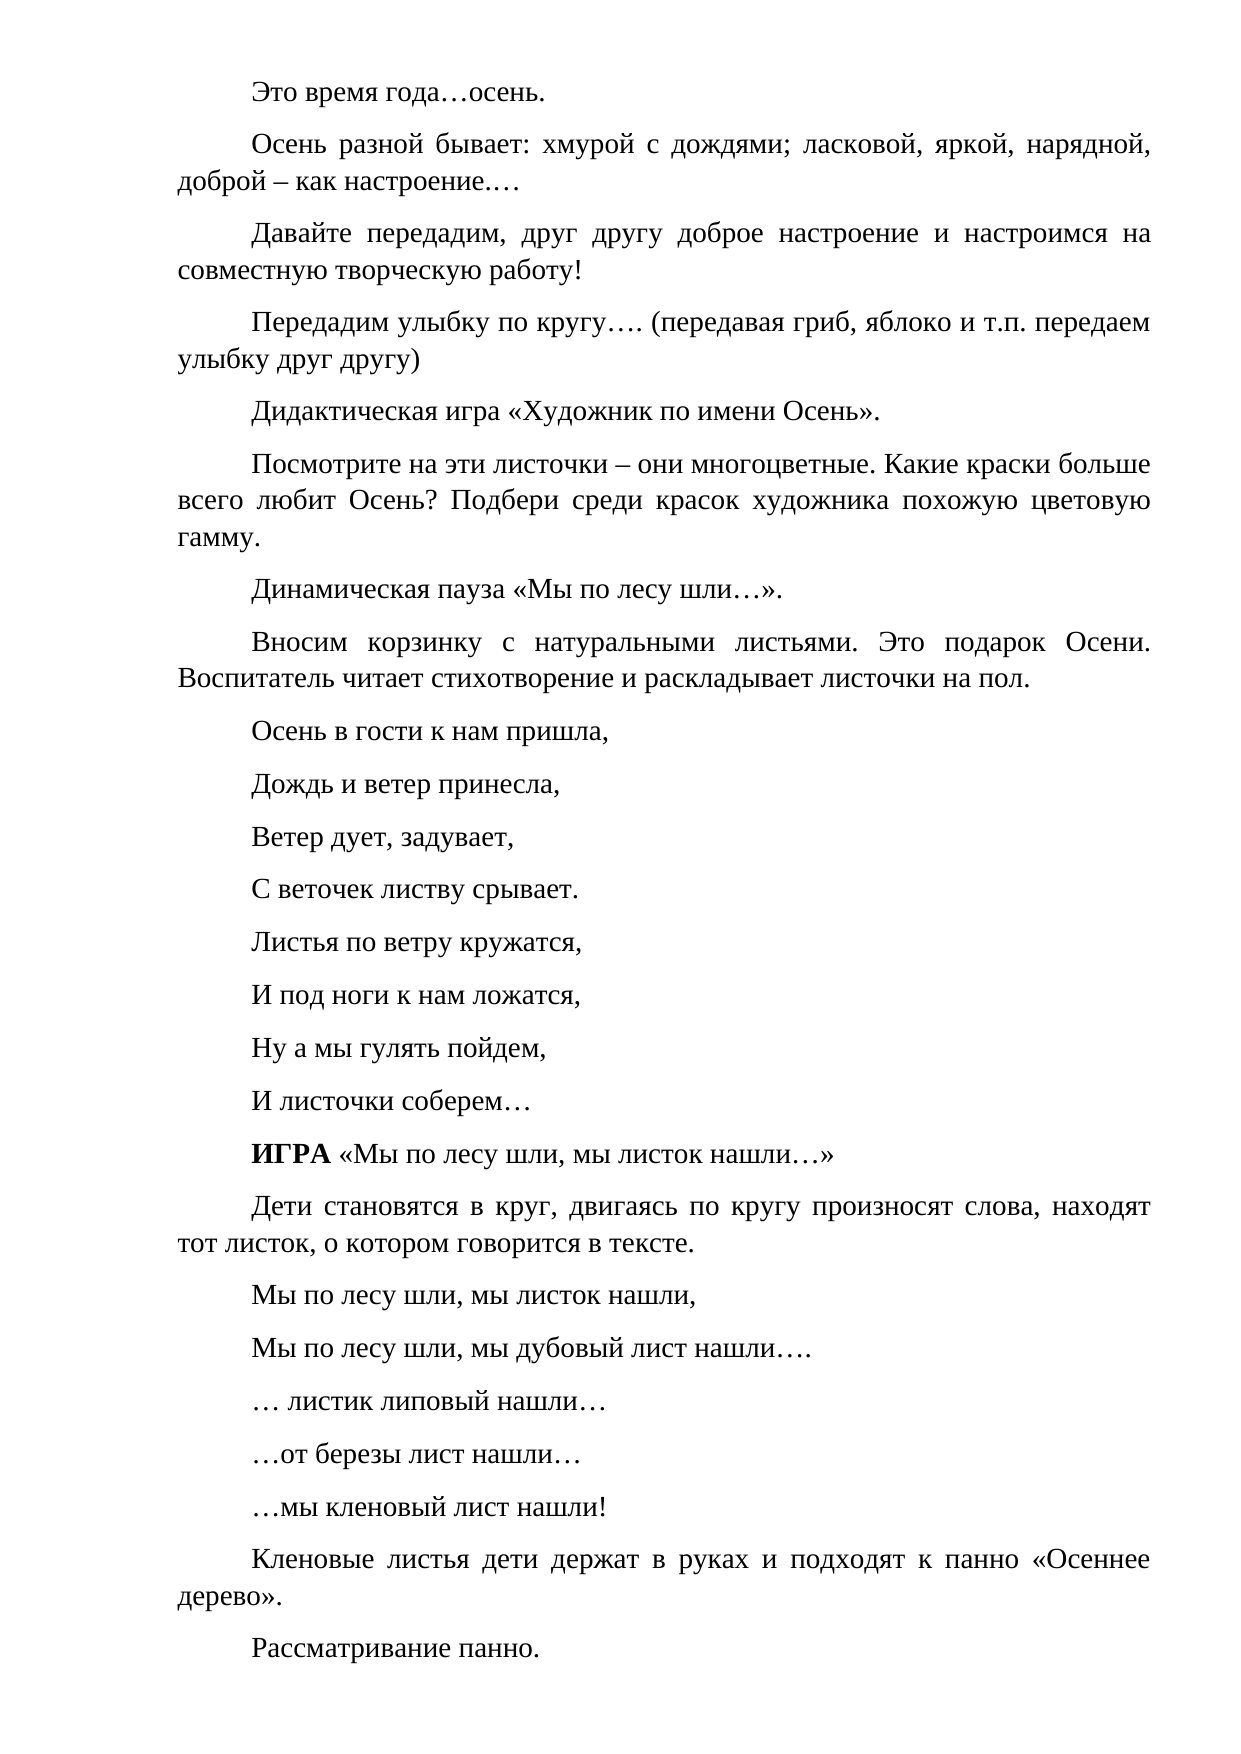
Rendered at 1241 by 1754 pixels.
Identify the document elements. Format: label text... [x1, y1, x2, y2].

text И листочки соберем… [177, 1083, 1152, 1116]
text Осень в гости к нам пришла, [177, 713, 1152, 747]
text …от березы лист нашли… [177, 1436, 1152, 1469]
text Ветер дует, задувает, [177, 819, 1152, 852]
text Осень разной бывает: хмурой с дождями; ласковой, яркой, нарядной, доброй – как настроение.… [177, 127, 1152, 196]
text Дождь и ветер принесла, [177, 766, 1152, 799]
text Ну а мы гулять пойдем, [177, 1030, 1152, 1064]
text Давайте передадим, друг другу доброе настроение и настроимся на совместную творческую работу! [177, 216, 1152, 285]
text Рассматривание панно. [177, 1631, 1152, 1664]
text Листья по ветру кружатся, [177, 924, 1152, 958]
text Мы по лесу шли, мы листок нашли, [177, 1277, 1152, 1311]
text … листик липовый нашли… [177, 1383, 1152, 1417]
text Это время года…осень. [177, 74, 1152, 107]
text Мы по лесу шли, мы дубовый лист нашли…. [177, 1330, 1152, 1364]
text И под ноги к нам ложатся, [177, 977, 1152, 1011]
text Передадим улыбку по кругу…. (передавая гриб, яблоко и т.п. передаем улыбку друг другу) [177, 304, 1152, 374]
text Динамическая пауза «Мы по лесу шли…». [177, 571, 1152, 605]
text …мы кленовый лист нашли! [177, 1489, 1152, 1522]
text Посмотрите на эти листочки – они многоцветные. Какие краски больше всего любит Осень? Подбери среди красок художника похожую цветовую гамму. [177, 446, 1152, 552]
text Дидактическая игра «Художник по имени Осень». [177, 393, 1152, 427]
text Дети становятся в круг, двигаясь по кругу произносят слова, находят тот листок, о котором говорится в тексте. [177, 1188, 1152, 1258]
text С веточек листву срывает. [177, 872, 1152, 905]
text Вносим корзинку с натуральными листьями. Это подарок Осени. Воспитатель читает стихотворение и раскладывает листочки на пол. [177, 624, 1152, 694]
text ИГРА «Мы по лесу шли, мы листок нашли…» [177, 1136, 1152, 1169]
text Кленовые листья дети держат в руках и подходят к панно «Осеннее дерево». [177, 1542, 1152, 1611]
